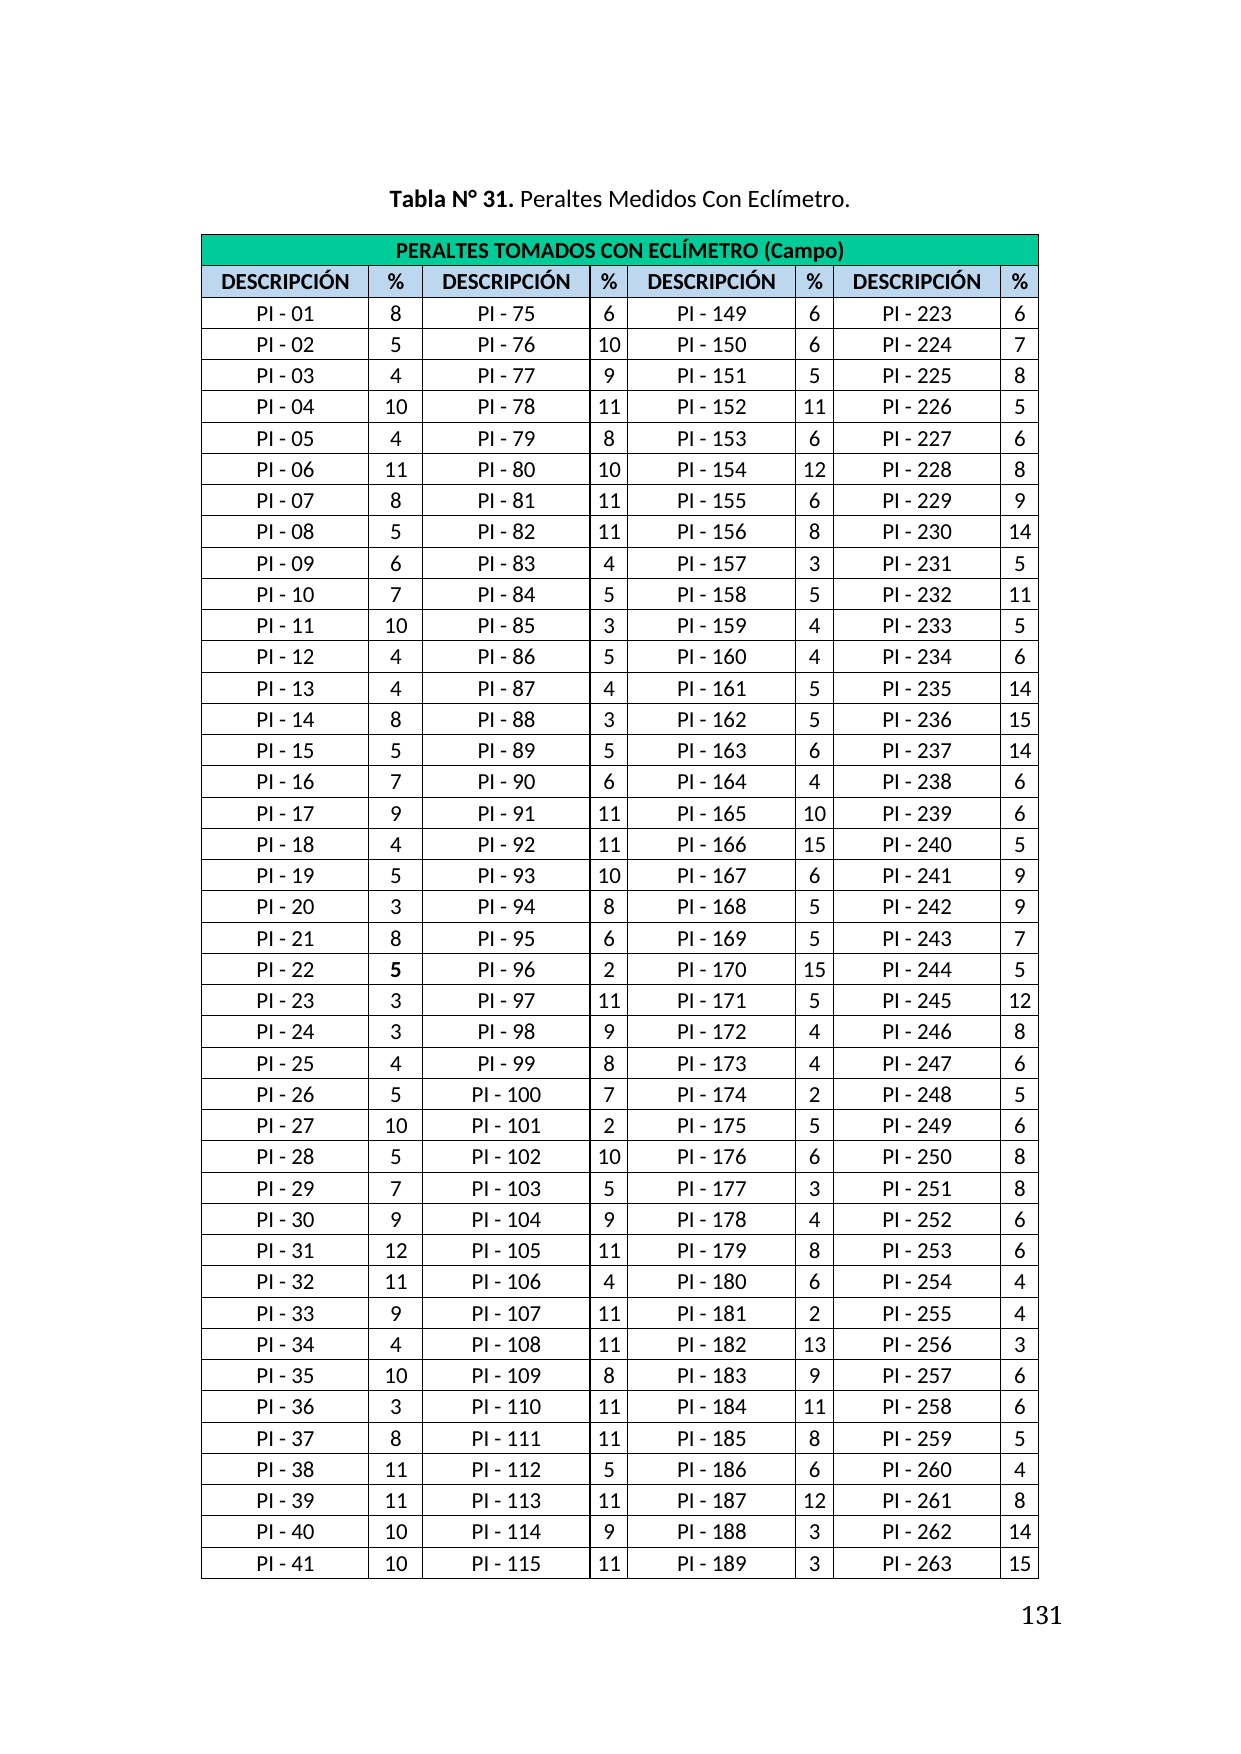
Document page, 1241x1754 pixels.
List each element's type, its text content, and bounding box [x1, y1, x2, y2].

text Tabla N° 31. Peraltes Medidos Con Eclímetro. [177, 183, 1063, 213]
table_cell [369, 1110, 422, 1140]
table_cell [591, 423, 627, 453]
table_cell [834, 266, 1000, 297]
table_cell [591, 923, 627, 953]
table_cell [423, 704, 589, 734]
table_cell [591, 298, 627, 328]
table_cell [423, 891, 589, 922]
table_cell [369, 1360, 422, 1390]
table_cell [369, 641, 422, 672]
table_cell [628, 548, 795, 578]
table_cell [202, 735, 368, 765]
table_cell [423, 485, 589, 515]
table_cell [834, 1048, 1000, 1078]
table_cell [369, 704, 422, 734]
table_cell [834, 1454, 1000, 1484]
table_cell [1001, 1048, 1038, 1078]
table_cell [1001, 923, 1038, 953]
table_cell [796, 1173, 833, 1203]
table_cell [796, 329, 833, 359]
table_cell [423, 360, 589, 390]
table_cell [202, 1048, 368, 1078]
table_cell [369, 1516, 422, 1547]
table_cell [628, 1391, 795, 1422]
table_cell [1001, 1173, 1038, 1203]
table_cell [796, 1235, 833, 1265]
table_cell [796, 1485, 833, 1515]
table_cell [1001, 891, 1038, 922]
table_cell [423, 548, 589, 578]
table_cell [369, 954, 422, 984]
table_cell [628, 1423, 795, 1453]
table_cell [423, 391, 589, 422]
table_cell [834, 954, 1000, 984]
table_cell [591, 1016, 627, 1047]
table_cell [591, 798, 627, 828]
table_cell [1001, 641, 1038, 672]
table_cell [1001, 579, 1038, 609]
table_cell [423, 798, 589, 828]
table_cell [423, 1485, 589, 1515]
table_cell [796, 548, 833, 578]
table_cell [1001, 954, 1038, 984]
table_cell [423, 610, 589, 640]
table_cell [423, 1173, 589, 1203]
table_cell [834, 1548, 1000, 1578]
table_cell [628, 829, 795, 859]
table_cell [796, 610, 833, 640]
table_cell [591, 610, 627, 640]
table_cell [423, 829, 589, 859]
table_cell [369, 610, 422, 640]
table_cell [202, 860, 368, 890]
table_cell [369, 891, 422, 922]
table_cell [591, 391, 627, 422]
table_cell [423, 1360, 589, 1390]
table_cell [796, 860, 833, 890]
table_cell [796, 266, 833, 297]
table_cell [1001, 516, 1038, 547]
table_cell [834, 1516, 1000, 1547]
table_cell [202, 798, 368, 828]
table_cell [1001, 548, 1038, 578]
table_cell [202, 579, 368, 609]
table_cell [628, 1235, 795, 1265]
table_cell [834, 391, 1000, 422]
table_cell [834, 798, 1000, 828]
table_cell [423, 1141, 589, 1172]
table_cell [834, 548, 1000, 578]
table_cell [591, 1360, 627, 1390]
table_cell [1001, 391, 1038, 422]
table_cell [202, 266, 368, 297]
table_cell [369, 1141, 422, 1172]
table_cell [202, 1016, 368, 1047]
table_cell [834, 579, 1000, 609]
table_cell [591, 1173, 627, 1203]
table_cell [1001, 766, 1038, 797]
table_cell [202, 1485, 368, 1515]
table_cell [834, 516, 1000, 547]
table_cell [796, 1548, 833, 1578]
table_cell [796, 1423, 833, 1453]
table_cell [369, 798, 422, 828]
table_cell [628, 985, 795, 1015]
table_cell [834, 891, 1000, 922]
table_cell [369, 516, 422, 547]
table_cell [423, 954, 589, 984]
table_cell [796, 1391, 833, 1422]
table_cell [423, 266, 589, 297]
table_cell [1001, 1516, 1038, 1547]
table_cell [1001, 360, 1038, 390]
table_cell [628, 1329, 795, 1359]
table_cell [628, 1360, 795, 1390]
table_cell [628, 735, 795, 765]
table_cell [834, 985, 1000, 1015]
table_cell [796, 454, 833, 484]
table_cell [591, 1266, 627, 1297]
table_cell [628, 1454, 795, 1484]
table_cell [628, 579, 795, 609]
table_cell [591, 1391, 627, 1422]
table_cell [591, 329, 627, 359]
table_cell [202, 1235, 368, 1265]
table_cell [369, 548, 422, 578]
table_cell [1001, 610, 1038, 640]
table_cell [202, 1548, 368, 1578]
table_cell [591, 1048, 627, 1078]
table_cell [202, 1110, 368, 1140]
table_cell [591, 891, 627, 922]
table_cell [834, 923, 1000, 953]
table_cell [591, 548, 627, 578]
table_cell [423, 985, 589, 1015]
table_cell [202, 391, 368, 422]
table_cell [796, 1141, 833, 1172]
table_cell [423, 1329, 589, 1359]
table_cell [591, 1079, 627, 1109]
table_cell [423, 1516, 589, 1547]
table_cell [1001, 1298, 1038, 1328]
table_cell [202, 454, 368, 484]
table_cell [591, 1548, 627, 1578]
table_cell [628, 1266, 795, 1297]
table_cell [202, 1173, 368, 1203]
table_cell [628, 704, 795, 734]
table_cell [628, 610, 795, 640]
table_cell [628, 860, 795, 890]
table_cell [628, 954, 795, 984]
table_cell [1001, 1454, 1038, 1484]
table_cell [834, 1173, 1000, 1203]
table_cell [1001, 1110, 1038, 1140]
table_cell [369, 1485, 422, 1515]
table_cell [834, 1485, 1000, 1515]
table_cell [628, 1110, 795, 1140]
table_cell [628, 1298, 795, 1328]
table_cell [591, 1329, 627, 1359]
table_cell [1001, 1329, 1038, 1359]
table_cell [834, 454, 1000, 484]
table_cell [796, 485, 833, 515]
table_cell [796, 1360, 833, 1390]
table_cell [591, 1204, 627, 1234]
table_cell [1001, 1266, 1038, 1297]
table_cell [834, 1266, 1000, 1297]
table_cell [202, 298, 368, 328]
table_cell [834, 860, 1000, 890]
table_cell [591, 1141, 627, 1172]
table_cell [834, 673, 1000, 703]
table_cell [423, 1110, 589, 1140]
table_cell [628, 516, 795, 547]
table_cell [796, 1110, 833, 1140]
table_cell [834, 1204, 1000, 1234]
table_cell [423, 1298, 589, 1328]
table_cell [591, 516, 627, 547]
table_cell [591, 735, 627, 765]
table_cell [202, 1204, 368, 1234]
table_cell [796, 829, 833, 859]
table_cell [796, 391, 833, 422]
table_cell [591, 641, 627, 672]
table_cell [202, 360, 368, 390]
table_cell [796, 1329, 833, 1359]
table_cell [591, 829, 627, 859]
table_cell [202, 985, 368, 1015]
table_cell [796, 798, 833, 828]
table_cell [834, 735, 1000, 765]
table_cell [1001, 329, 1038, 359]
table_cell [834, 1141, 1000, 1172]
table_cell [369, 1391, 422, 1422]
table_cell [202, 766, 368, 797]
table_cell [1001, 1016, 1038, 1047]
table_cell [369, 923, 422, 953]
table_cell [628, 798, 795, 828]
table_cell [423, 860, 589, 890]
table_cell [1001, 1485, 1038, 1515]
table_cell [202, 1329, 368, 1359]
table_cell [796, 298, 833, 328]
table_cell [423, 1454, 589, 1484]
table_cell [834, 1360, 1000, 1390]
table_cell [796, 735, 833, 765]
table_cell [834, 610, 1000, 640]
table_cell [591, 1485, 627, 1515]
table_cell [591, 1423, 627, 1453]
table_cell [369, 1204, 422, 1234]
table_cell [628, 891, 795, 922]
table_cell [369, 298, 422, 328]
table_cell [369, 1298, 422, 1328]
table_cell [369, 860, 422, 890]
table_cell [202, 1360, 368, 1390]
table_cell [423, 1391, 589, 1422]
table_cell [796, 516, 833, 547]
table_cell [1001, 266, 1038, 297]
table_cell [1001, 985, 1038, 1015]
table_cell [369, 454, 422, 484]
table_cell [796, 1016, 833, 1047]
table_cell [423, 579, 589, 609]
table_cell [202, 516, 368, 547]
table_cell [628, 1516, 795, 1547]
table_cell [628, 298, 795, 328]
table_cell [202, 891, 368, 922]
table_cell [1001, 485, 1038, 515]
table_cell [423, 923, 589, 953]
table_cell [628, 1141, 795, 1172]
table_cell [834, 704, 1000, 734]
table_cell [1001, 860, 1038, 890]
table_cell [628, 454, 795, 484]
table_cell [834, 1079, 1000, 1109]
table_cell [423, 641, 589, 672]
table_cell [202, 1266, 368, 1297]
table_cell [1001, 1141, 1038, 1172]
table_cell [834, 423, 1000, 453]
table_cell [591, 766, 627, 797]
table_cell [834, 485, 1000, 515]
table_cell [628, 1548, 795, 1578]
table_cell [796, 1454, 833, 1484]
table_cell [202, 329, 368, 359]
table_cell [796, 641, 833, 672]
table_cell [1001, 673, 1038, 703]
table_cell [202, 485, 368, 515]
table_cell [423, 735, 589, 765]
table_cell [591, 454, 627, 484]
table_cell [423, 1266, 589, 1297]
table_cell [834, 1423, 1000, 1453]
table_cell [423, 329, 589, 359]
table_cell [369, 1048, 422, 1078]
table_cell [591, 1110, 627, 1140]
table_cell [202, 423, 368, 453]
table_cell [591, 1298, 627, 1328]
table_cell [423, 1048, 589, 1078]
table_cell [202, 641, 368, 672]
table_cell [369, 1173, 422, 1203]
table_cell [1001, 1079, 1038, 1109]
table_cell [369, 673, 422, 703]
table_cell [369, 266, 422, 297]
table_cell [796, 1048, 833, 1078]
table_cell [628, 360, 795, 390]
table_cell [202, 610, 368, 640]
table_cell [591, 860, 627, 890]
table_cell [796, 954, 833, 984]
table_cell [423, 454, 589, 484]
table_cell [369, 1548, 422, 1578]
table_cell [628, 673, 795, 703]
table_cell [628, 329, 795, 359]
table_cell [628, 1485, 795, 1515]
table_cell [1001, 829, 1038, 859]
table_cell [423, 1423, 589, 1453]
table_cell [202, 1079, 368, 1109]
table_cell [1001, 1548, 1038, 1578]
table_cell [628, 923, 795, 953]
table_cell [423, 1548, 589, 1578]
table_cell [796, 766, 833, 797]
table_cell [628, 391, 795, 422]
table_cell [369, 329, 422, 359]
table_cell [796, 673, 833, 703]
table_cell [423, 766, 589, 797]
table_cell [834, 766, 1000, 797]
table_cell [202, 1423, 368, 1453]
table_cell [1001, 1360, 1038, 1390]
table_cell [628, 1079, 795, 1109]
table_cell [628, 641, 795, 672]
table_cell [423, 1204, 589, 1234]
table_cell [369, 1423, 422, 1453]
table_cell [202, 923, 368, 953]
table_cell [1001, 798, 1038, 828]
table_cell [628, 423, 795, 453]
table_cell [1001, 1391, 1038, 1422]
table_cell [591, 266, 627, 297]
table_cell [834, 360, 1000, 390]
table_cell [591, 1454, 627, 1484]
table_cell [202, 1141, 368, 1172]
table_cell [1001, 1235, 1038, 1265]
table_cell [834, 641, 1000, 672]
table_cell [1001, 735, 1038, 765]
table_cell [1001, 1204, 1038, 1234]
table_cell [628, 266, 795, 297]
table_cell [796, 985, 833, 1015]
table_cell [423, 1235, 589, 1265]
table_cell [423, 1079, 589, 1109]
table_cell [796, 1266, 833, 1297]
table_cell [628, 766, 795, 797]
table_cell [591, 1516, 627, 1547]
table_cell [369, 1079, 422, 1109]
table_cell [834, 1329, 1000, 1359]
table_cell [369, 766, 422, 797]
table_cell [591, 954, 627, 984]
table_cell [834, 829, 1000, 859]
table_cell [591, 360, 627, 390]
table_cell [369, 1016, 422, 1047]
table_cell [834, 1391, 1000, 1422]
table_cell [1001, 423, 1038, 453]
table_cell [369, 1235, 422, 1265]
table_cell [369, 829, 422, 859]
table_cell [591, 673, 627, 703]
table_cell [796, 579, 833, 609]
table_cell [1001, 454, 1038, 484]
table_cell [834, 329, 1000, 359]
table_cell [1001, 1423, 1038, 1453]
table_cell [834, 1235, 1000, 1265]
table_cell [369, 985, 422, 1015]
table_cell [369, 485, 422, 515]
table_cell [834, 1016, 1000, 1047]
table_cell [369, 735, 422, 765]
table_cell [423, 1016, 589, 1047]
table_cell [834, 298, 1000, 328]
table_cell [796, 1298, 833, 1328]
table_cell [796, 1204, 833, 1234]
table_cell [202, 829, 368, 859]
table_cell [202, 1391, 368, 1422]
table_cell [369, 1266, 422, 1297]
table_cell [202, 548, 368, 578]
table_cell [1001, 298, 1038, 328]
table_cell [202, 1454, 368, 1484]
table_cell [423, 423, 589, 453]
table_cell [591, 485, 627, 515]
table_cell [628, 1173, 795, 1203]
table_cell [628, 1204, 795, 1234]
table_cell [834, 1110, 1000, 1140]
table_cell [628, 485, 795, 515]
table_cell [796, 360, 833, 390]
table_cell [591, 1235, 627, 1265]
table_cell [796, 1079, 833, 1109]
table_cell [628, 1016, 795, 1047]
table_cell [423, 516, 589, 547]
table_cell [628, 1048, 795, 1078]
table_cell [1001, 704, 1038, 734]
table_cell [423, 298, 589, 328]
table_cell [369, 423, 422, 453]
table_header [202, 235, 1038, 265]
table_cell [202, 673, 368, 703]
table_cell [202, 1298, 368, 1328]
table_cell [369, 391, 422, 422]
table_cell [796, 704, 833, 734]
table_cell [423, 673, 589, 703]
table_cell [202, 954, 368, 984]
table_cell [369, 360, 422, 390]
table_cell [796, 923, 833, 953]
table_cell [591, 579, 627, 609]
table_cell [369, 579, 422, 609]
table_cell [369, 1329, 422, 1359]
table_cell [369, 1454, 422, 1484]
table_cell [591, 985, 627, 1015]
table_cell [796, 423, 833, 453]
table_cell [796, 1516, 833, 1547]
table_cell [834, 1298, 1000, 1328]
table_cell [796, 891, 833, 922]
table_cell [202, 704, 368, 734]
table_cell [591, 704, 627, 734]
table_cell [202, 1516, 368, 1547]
